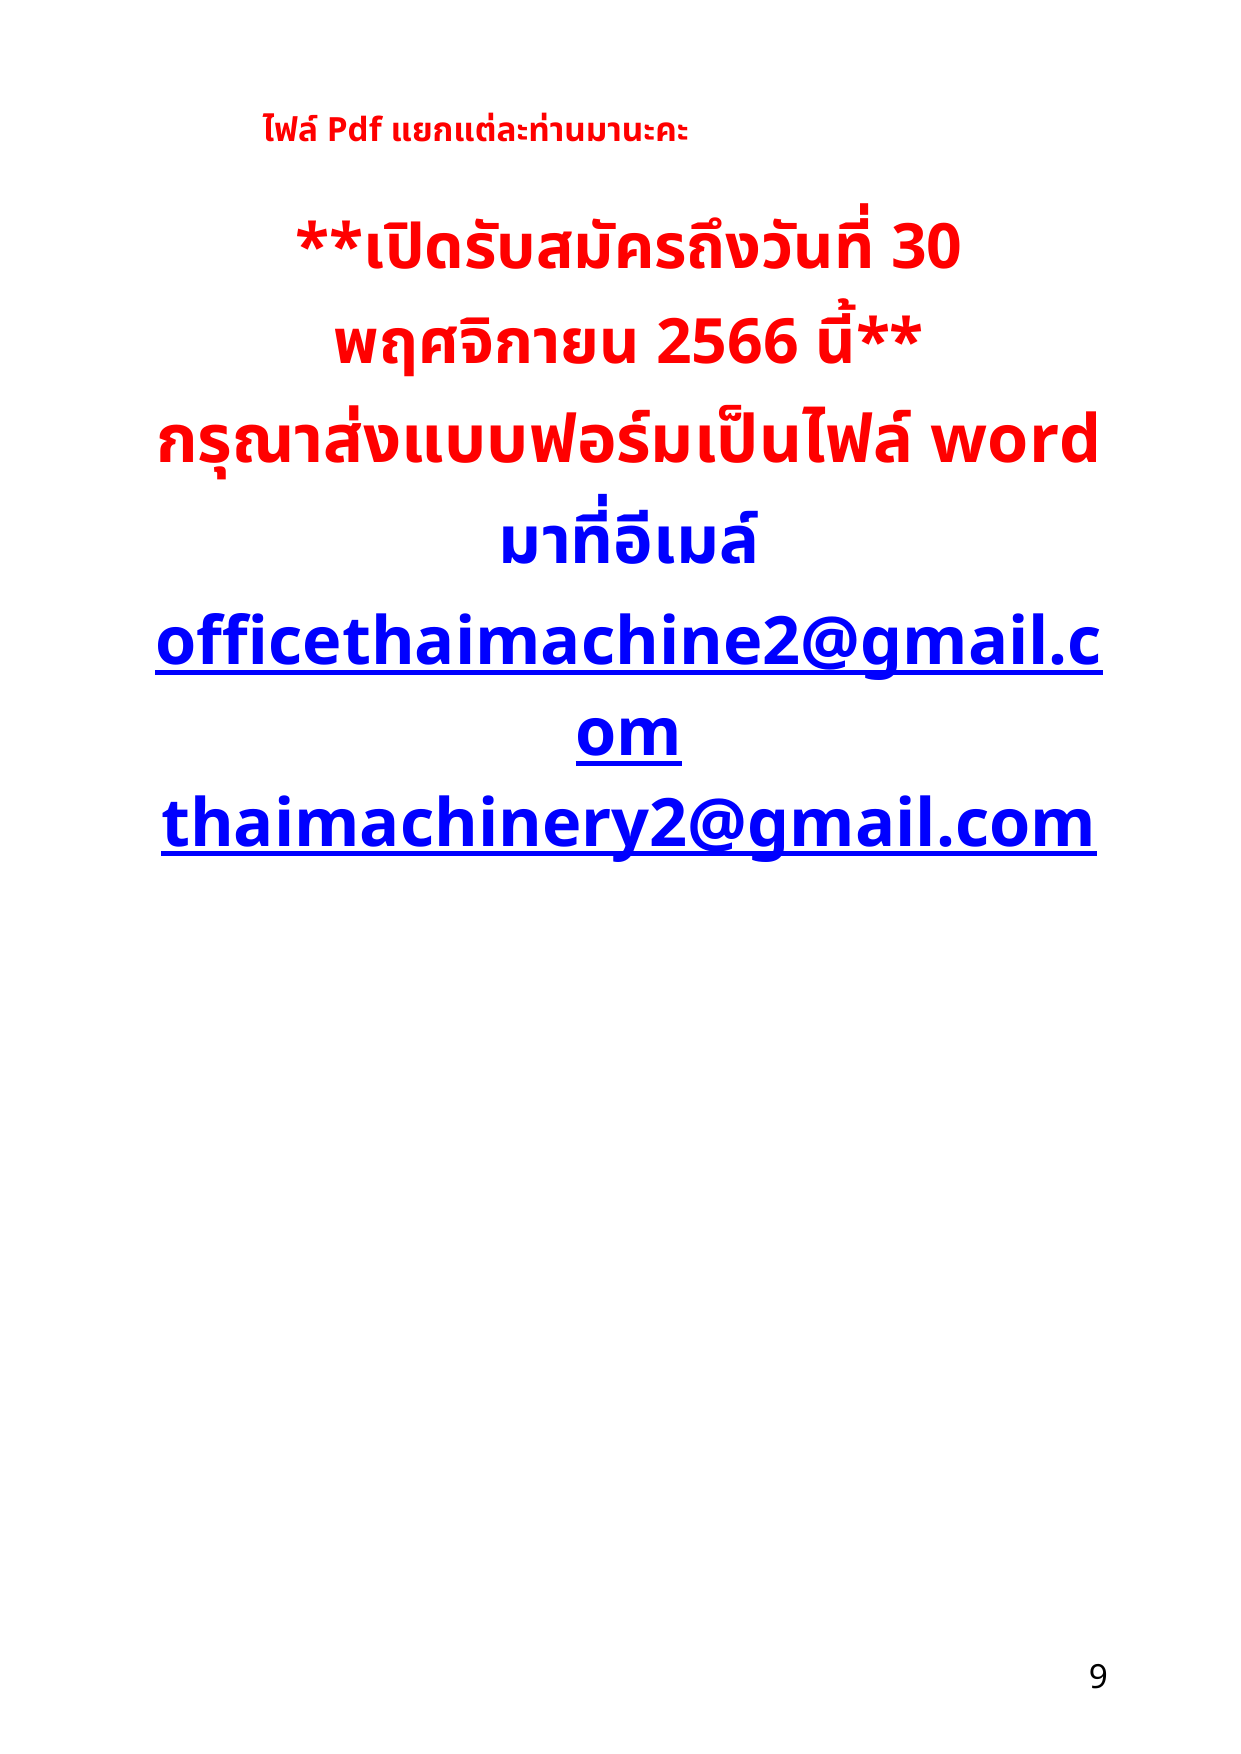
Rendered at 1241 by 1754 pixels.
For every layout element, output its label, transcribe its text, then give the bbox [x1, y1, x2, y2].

text กรุณาส่งแบบฟอร์มเป็นไฟล์ word [150, 391, 1107, 493]
text thaimachinery2@gmail.com [150, 775, 1107, 866]
text ไฟล์ Pdf แยกแต่ละท่านมานะคะ [262, 106, 1107, 156]
text มาที่อีเมล์ officethaimachine2@gmail.com [150, 493, 1107, 775]
text **เปิดรับสมัครถึงวันที่ 30 พฤศจิกายน 2566 นี้** [150, 202, 1107, 391]
